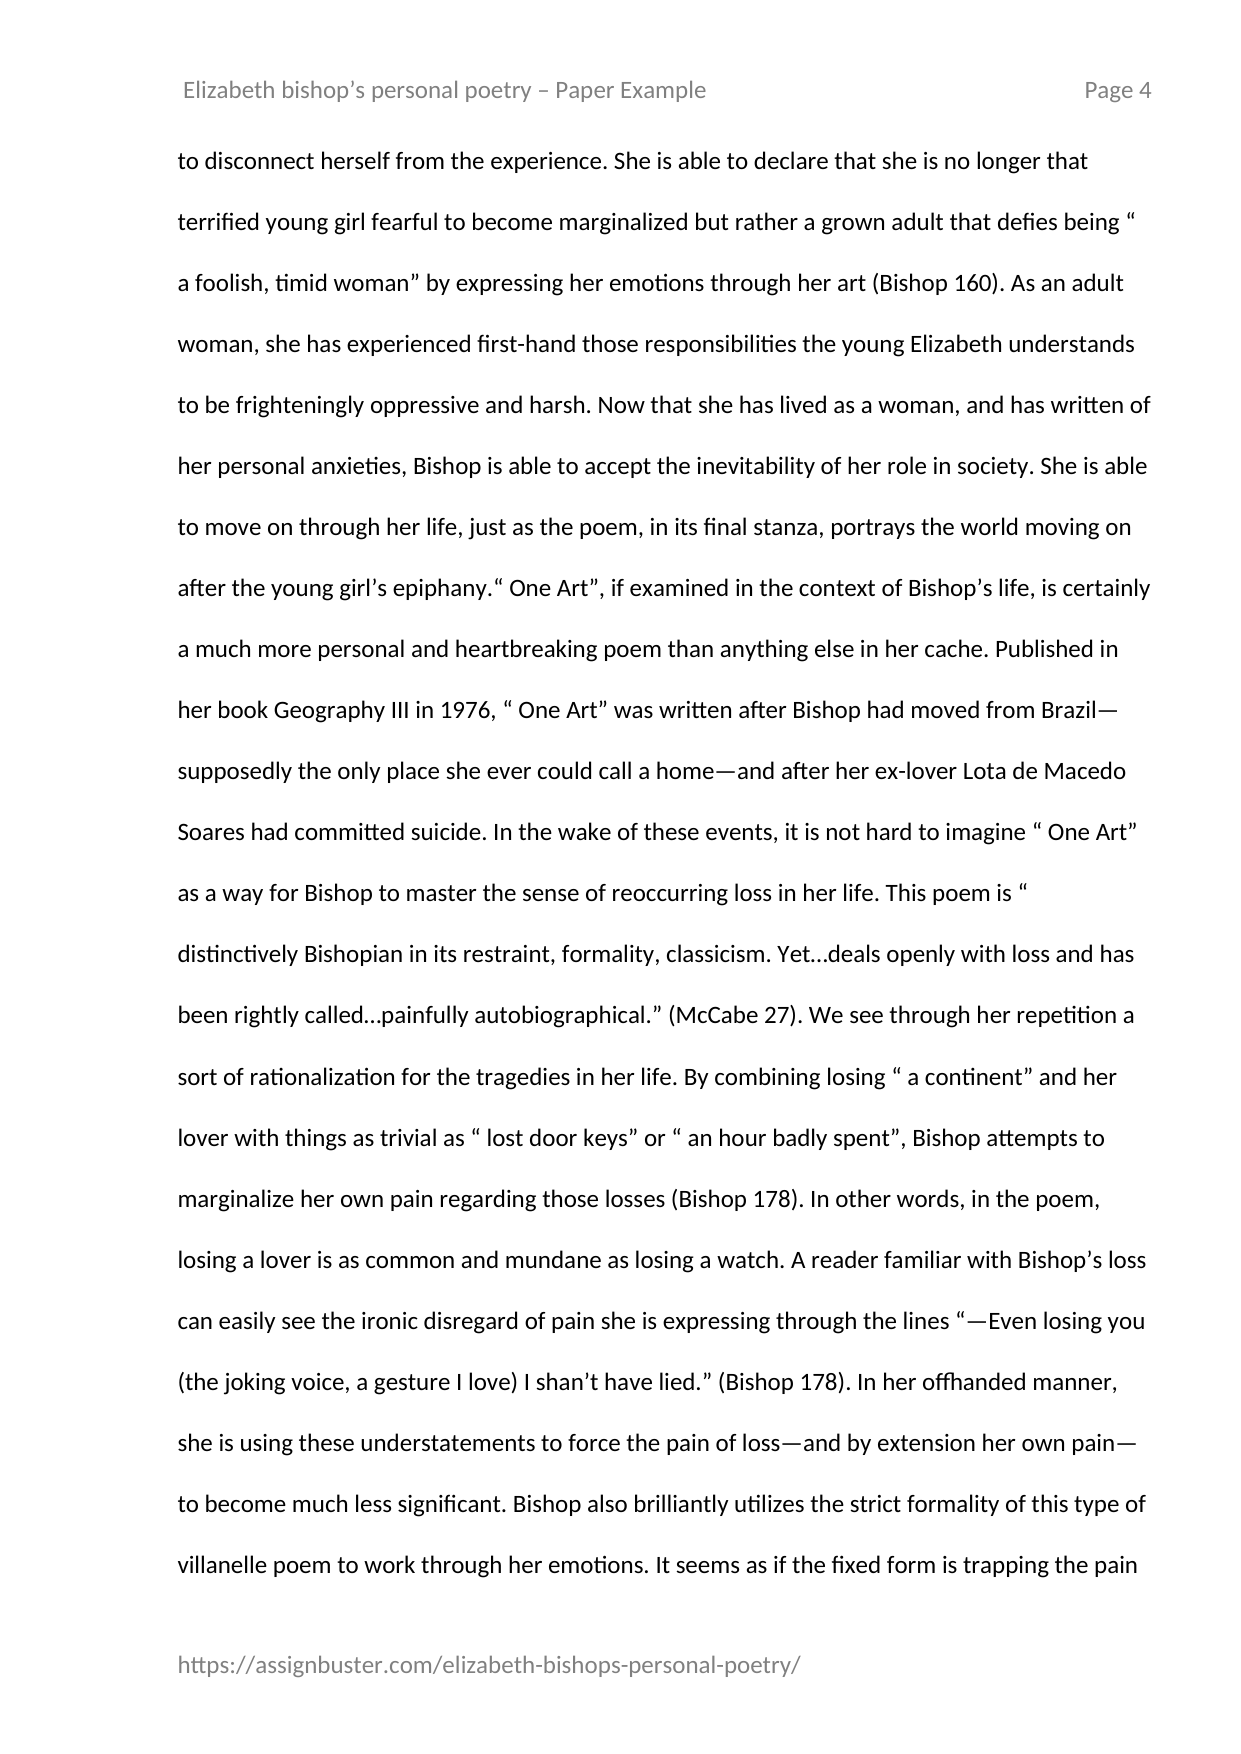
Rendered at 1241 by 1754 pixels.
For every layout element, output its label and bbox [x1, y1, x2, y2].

text [177, 145, 1152, 1579]
